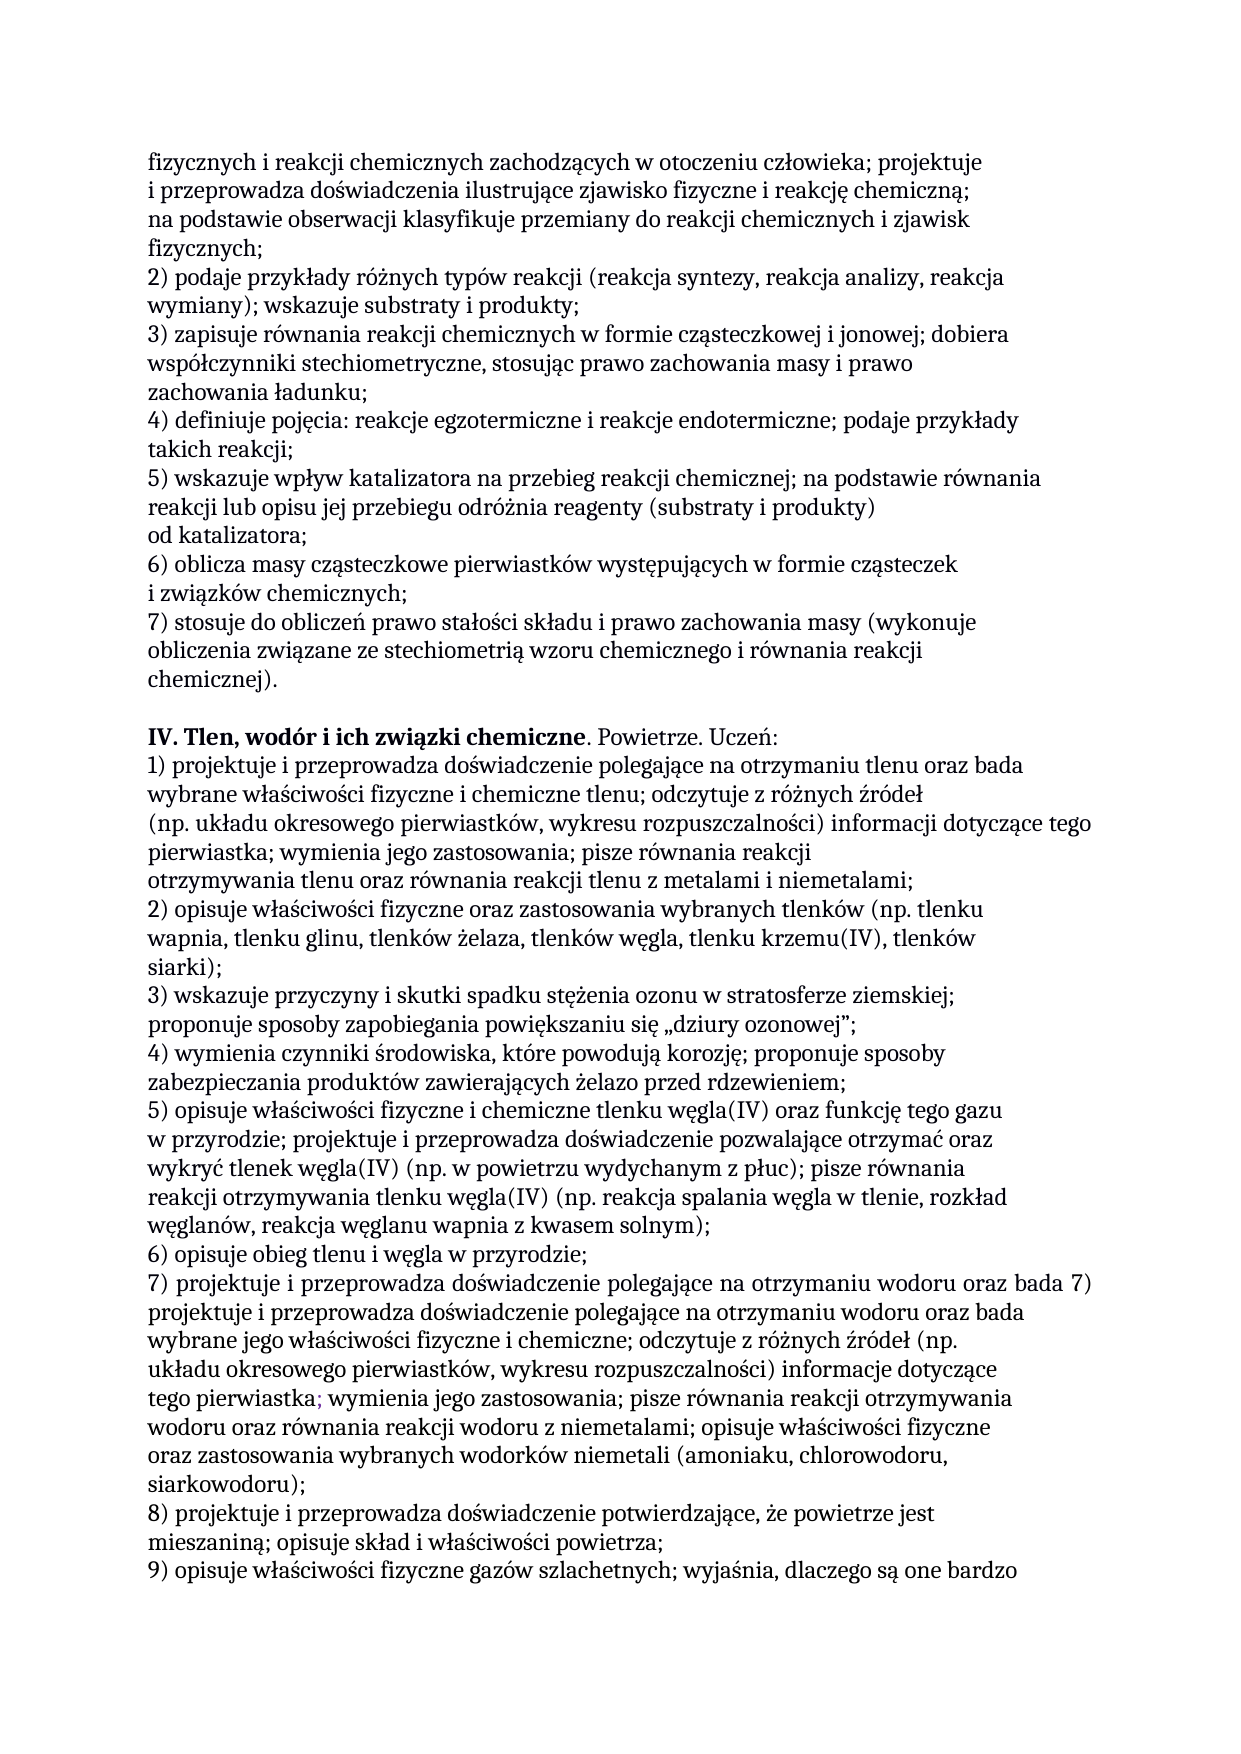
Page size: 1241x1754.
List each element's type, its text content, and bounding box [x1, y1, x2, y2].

text reakcji otrzymywania tlenku węgla(IV) (np. reakcja spalania węgla w tlenie, rozkład [148, 1183, 1093, 1211]
text 3) wskazuje przyczyny i skutki spadku stężenia ozonu w stratosferze ziemskiej; [148, 981, 1093, 1010]
text siarki); [148, 953, 1093, 981]
text wodoru oraz równania reakcji wodoru z niemetalami; opisuje właściwości fizyczne [148, 1413, 1093, 1441]
text zabezpieczania produktów zawierających żelazo przed rdzewieniem; [148, 1068, 1093, 1096]
text oraz zastosowania wybranych wodorków niemetali (amoniaku, chlorowodoru, [148, 1441, 1093, 1470]
text 2) opisuje właściwości fizyczne oraz zastosowania wybranych tlenków (np. tlenku [148, 895, 1093, 924]
text 6) oblicza masy cząsteczkowe pierwiastków występujących w formie cząsteczek [148, 550, 1093, 579]
text zachowania ładunku; [148, 378, 1093, 406]
text 8) projektuje i przeprowadza doświadczenie potwierdzające, że powietrze jest [148, 1499, 1093, 1528]
text otrzymywania tlenu oraz równania reakcji tlenu z metalami i niemetalami; [148, 866, 1093, 895]
text takich reakcji; [148, 435, 1093, 464]
text wymiany); wskazuje substraty i produkty; [148, 291, 1093, 320]
text 2) podaje przykłady różnych typów reakcji (reakcja syntezy, reakcja analizy, reakcja [148, 263, 1093, 291]
text proponuje sposoby zapobiegania powiększaniu się „dziury ozonowej”; [148, 1010, 1093, 1039]
text mieszaniną; opisuje skład i właściwości powietrza; [148, 1528, 1093, 1556]
text 1) projektuje i przeprowadza doświadczenie polegające na otrzymaniu tlenu oraz bada [148, 751, 1093, 780]
text w przyrodzie; projektuje i przeprowadza doświadczenie pozwalające otrzymać oraz [148, 1125, 1093, 1154]
text chemicznej). [148, 665, 1093, 694]
text układu okresowego pierwiastków, wykresu rozpuszczalności) informacje dotyczące [148, 1355, 1093, 1384]
text 7) stosuje do obliczeń prawo stałości składu i prawo zachowania masy (wykonuje [148, 608, 1093, 636]
text 5) wskazuje wpływ katalizatora na przebieg reakcji chemicznej; na podstawie równania [148, 464, 1093, 493]
text wapnia, tlenku glinu, tlenków żelaza, tlenków węgla, tlenku krzemu(IV), tlenków [148, 924, 1093, 953]
text współczynniki stechiometryczne, stosując prawo zachowania masy i prawo [148, 349, 1093, 378]
text na podstawie obserwacji klasyfikuje przemiany do reakcji chemicznych i zjawisk [148, 205, 1093, 234]
text od katalizatora; [148, 521, 1093, 550]
text wybrane właściwości fizyczne i chemiczne tlenu; odczytuje z różnych źródeł [148, 780, 1093, 809]
text 4) definiuje pojęcia: reakcje egzotermiczne i reakcje endotermiczne; podaje przykłady [148, 406, 1093, 435]
text (np. układu okresowego pierwiastków, wykresu rozpuszczalności) informacji dotyczące tego pierwiastka; wymienia jego zastosowania; pisze równania reakcji [148, 809, 1093, 866]
text 6) opisuje obieg tlenu i węgla w przyrodzie; [148, 1240, 1093, 1269]
text fizycznych; [148, 234, 1093, 263]
text 3) zapisuje równania reakcji chemicznych w formie cząsteczkowej i jonowej; dobiera [148, 320, 1093, 349]
text i przeprowadza doświadczenia ilustrujące zjawisko fizyczne i reakcję chemiczną; [148, 176, 1093, 205]
text 4) wymienia czynniki środowiska, które powodują korozję; proponuje sposoby [148, 1039, 1093, 1068]
text węglanów, reakcja węglanu wapnia z kwasem solnym); [148, 1211, 1093, 1240]
text i związków chemicznych; [148, 579, 1093, 608]
text fizycznych i reakcji chemicznych zachodzących w otoczeniu człowieka; projektuje [148, 148, 1093, 176]
text 9) opisuje właściwości fizyczne gazów szlachetnych; wyjaśnia, dlaczego są one bardzo [148, 1556, 1093, 1585]
text obliczenia związane ze stechiometrią wzoru chemicznego i równania reakcji [148, 636, 1093, 665]
text IV. Tlen, wodór i ich związki chemiczne. Powietrze. Uczeń: [148, 723, 1093, 751]
text 7) projektuje i przeprowadza doświadczenie polegające na otrzymaniu wodoru oraz bada 7) projektuje i przeprowadza doświadczenie polegające na otrzymaniu wodoru oraz bada [148, 1269, 1093, 1326]
text 5) opisuje właściwości fizyczne i chemiczne tlenku węgla(IV) oraz funkcję tego gazu [148, 1096, 1093, 1125]
text tego pierwiastka; wymienia jego zastosowania; pisze równania reakcji otrzymywania [148, 1384, 1093, 1413]
text wybrane jego właściwości fizyczne i chemiczne; odczytuje z różnych źródeł (np. [148, 1326, 1093, 1355]
text wykryć tlenek węgla(IV) (np. w powietrzu wydychanym z płuc); pisze równania [148, 1154, 1093, 1183]
text reakcji lub opisu jej przebiegu odróżnia reagenty (substraty i produkty) [148, 493, 1093, 521]
text siarkowodoru); [148, 1470, 1093, 1499]
